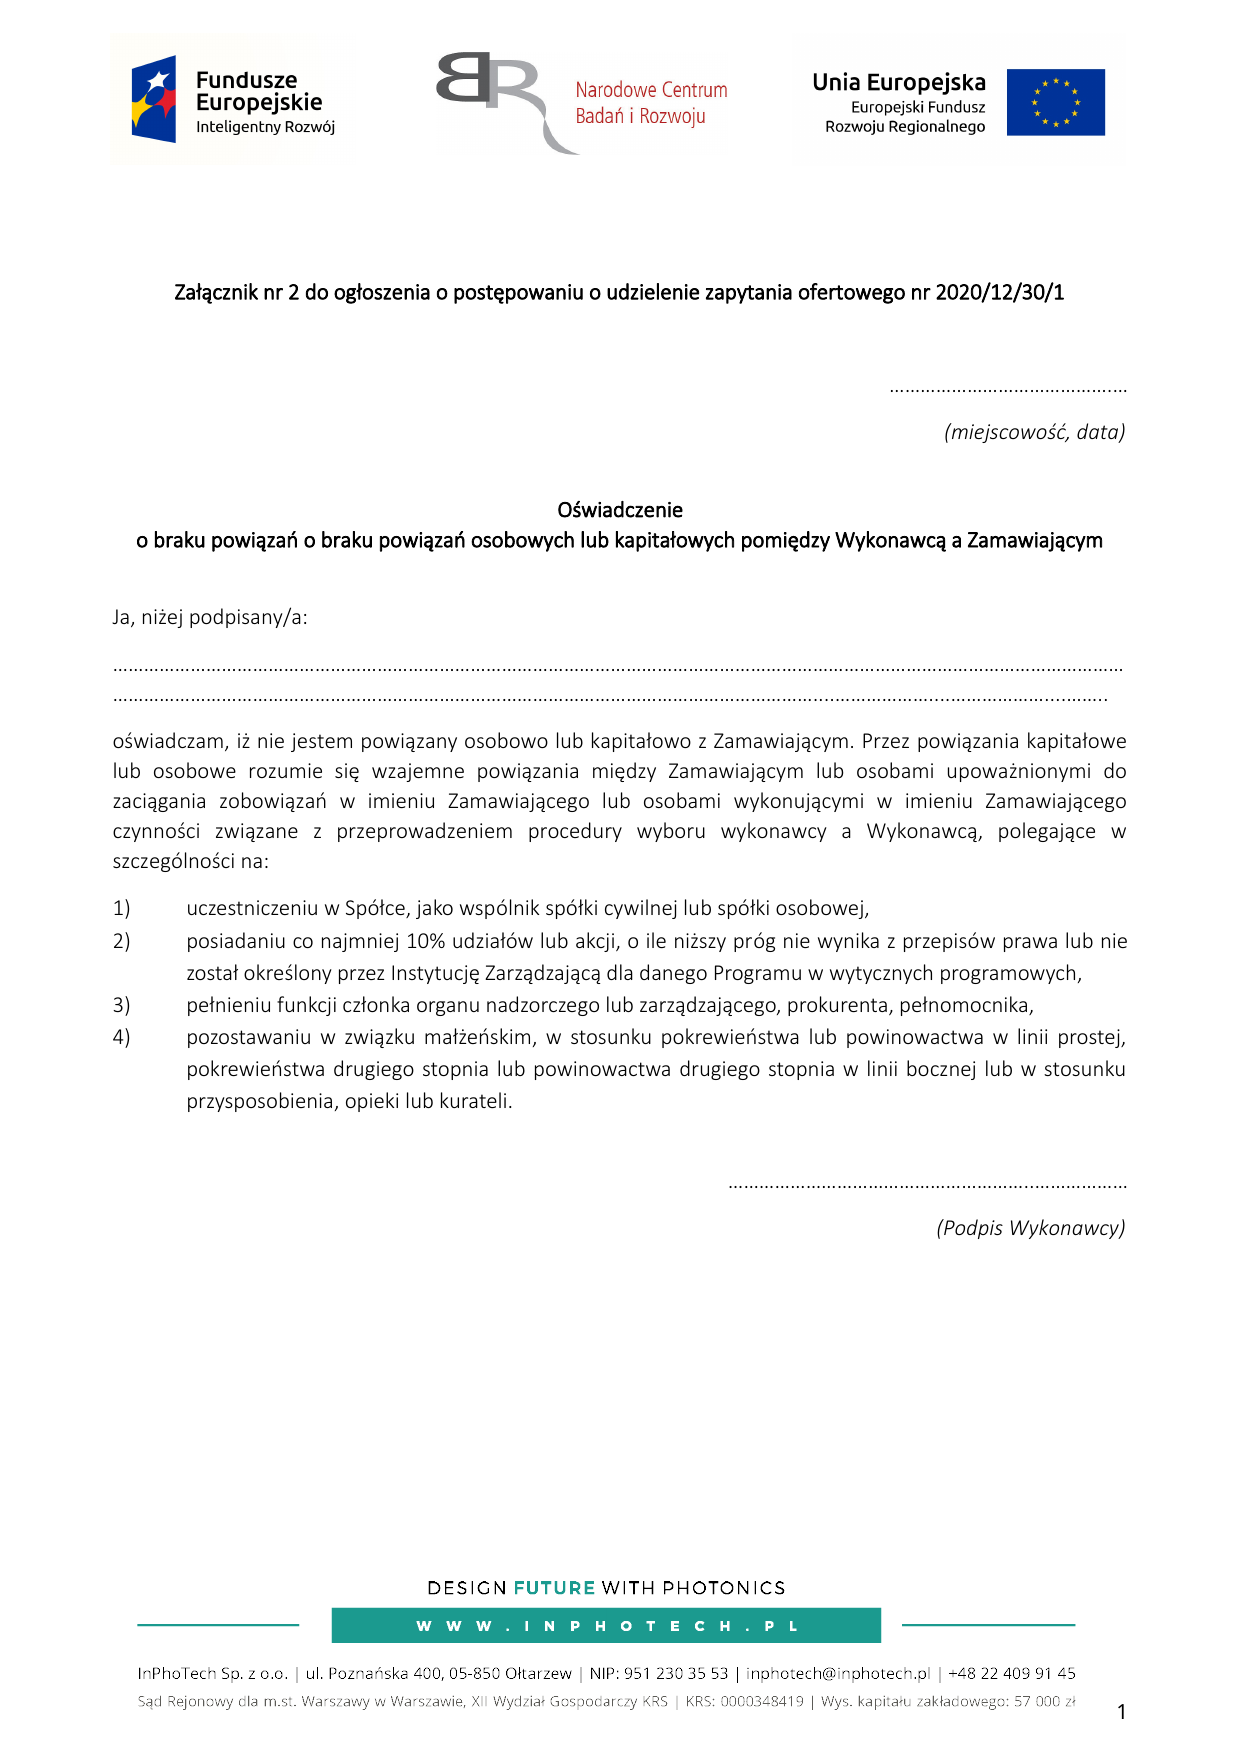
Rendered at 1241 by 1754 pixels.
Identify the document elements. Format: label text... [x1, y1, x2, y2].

list pozostawaniu w związku małżeńskim, w stosunku pokrewieństwa lub powinowactwa w linii prostej, pokrewieństwa drugiego stopnia lub powinowactwa drugiego stopnia w linii bocznej lub w stosunku przysposobienia, opieki lub kurateli. [112, 1022, 1128, 1115]
picture [792, 33, 1127, 166]
text oświadczam, iż nie jestem powiązany osobowo lub kapitałowo z Zamawiającym. Przez powiązania kapitałowe lub osobowe rozumie się wzajemne powiązania między Zamawiającym lub osobami upoważnionymi do zaciągania zobowiązań w imieniu Zamawiającego lub osobami wykonującymi w imieniu Zamawiającego czynności związane z przeprowadzeniem procedury wyboru wykonawcy a Wykonawcą, polegające w szczególności na: [112, 726, 1128, 875]
picture [110, 33, 356, 165]
text ……………………………………………………………………………………………………………………………………………………………………………………………………………………………………………………………………………………………………....………………....………………....…….. [112, 649, 1128, 707]
list posiadaniu co najmniej 10% udziałów lub akcji, o ile niższy próg nie wynika z przepisów prawa lub nie został określony przez Instytucję Zarządzającą dla danego Programu w wytycznych programowych, [112, 926, 1128, 986]
text Oświadczenie [112, 494, 1128, 523]
text o braku powiązań o braku powiązań osobowych lub kapitałowych pomiędzy Wykonawcą a Zamawiającym [112, 525, 1128, 553]
text (Podpis Wykonawcy) [112, 1213, 1128, 1241]
text Załącznik nr 2 do ogłoszenia o postępowaniu o udzielenie zapytania ofertowego nr 2020/12/30/1 [112, 277, 1128, 305]
text Ja, niżej podpisany/a: [112, 602, 1128, 630]
text …………………………………….… [112, 371, 1128, 399]
picture [137, 1581, 1076, 1739]
list uczestniczeniu w Spółce, jako wspólnik spółki cywilnej lub spółki osobowej, [112, 893, 1128, 922]
picture [436, 52, 728, 155]
text …………………………………………………..……………… [112, 1166, 1128, 1194]
text (miejscowość, data) [112, 417, 1128, 446]
list pełnieniu funkcji członka organu nadzorczego lub zarządzającego, prokurenta, pełnomocnika, [112, 990, 1128, 1018]
